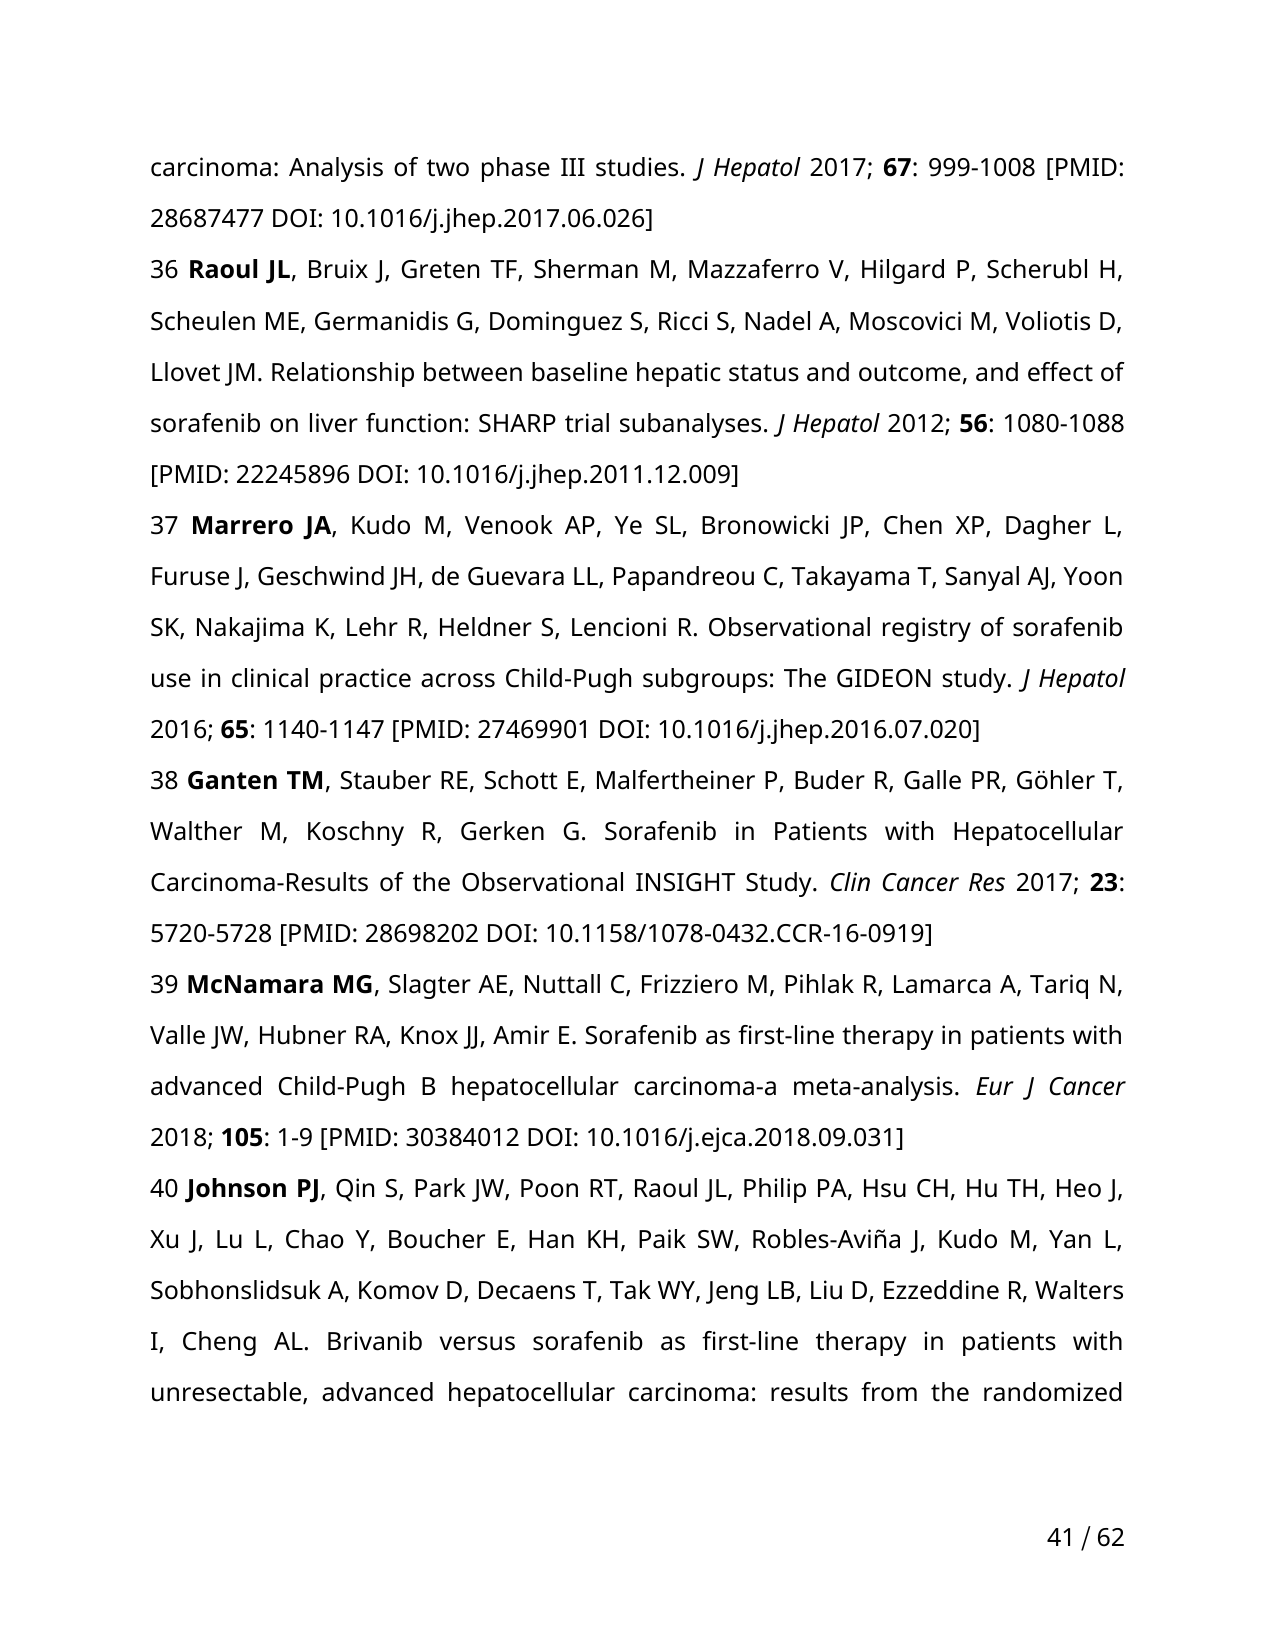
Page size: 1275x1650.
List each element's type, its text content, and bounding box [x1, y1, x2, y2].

text 36 Raoul JL, Bruix J, Greten TF, Sherman M, Mazzaferro V, Hilgard P, Scherubl H, Scheulen ME, Germanidis G, Dominguez S, Ricci S, Nadel A, Moscovici M, Voliotis D, Llovet JM. Relationship between baseline hepatic status and outcome, and effect of sorafenib on liver function: SHARP trial subanalyses. J Hepatol 2012; 56: 1080-1088 [PMID: 22245896 DOI: 10.1016/j.jhep.2011.12.009] [150, 252, 1125, 490]
text 37 Marrero JA, Kudo M, Venook AP, Ye SL, Bronowicki JP, Chen XP, Dagher L, Furuse J, Geschwind JH, de Guevara LL, Papandreou C, Takayama T, Sanyal AJ, Yoon SK, Nakajima K, Lehr R, Heldner S, Lencioni R. Observational registry of sorafenib use in clinical practice across Child-Pugh subgroups: The GIDEON study. J Hepatol 2016; 65: 1140-1147 [PMID: 27469901 DOI: 10.1016/j.jhep.2016.07.020] [150, 507, 1125, 746]
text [150, 1171, 1125, 1409]
text 39 McNamara MG, Slagter AE, Nuttall C, Frizziero M, Pihlak R, Lamarca A, Tariq N, Valle JW, Hubner RA, Knox JJ, Amir E. Sorafenib as first-line therapy in patients with advanced Child-Pugh B hepatocellular carcinoma-a meta-analysis. Eur J Cancer 2018; 105: 1-9 [PMID: 30384012 DOI: 10.1016/j.ejca.2018.09.031] [150, 967, 1125, 1154]
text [150, 150, 1125, 235]
text 38 Ganten TM, Stauber RE, Schott E, Malfertheiner P, Buder R, Galle PR, Göhler T, Walther M, Koschny R, Gerken G. Sorafenib in Patients with Hepatocellular Carcinoma-Results of the Observational INSIGHT Study. Clin Cancer Res 2017; 23: 5720-5728 [PMID: 28698202 DOI: 10.1158/1078-0432.CCR-16-0919] [150, 762, 1125, 950]
